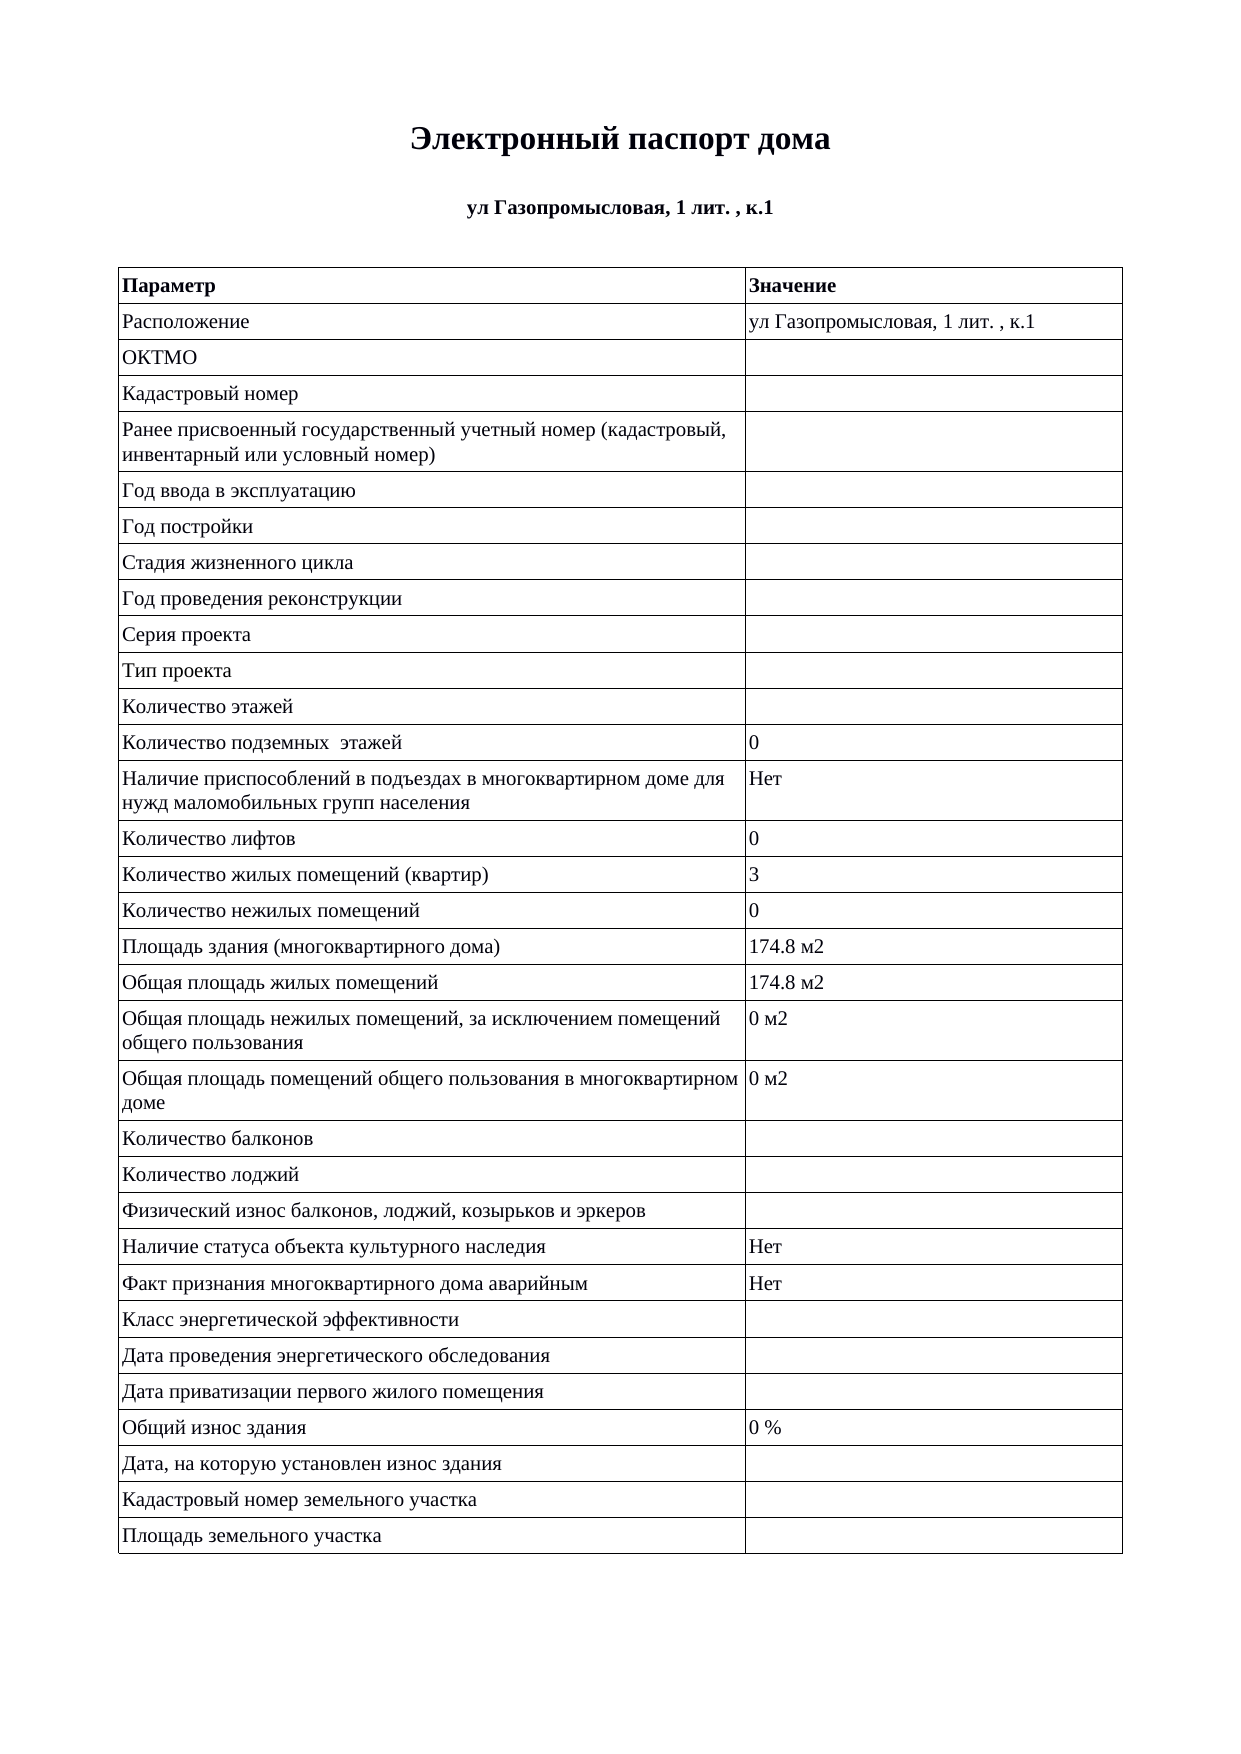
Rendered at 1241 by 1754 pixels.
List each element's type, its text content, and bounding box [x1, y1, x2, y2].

table_cell [746, 544, 1122, 579]
table_cell [746, 376, 1122, 411]
table_cell 0 [746, 893, 1122, 928]
table_cell 0 [746, 821, 1122, 856]
table_cell [746, 1374, 1122, 1408]
table_cell Тип проекта [119, 653, 745, 687]
table_cell Дата, на которую установлен износ здания [119, 1446, 745, 1481]
table_cell [746, 472, 1122, 507]
table_cell [746, 1121, 1122, 1156]
table_cell 174.8 м2 [746, 965, 1122, 1000]
table_cell Физический износ балконов, лоджий, козырьков и эркеров [119, 1193, 745, 1228]
table_cell 0 % [746, 1410, 1122, 1444]
list ул Газопромысловая, 1 лит. , к.1 [118, 195, 1122, 219]
table_cell [746, 340, 1122, 375]
table_cell [746, 1193, 1122, 1228]
table_cell Год ввода в эксплуатацию [119, 472, 745, 507]
text Электронный паспорт дома [118, 118, 1122, 156]
table_cell 0 м2 [746, 1061, 1122, 1120]
table_cell Год постройки [119, 508, 745, 543]
table_cell Площадь здания (многоквартирного дома) [119, 929, 745, 964]
table_cell Количество нежилых помещений [119, 893, 745, 928]
table_cell 0 м2 [746, 1001, 1122, 1060]
table_cell [746, 1338, 1122, 1372]
table_cell [746, 653, 1122, 687]
table_cell Год проведения реконструкции [119, 580, 745, 615]
table_cell Наличие приспособлений в подъездах в многоквартирном доме для нужд маломобильных групп населения [119, 761, 745, 820]
table_cell Количество лоджий [119, 1157, 745, 1192]
table_cell Общая площадь помещений общего пользования в многоквартирном доме [119, 1061, 745, 1120]
table_cell Общая площадь жилых помещений [119, 965, 745, 1000]
table_cell ОКТМО [119, 340, 745, 375]
table_cell 0 [746, 725, 1122, 759]
table_cell Количество балконов [119, 1121, 745, 1156]
table_cell Наличие статуса объекта культурного наследия [119, 1229, 745, 1264]
table_cell Факт признания многоквартирного дома аварийным [119, 1265, 745, 1300]
table_header Значение [746, 268, 1122, 303]
table_cell [746, 508, 1122, 543]
table_cell Класс энергетической эффективности [119, 1301, 745, 1336]
table_cell [746, 1446, 1122, 1481]
table_cell Количество лифтов [119, 821, 745, 856]
table_cell Ранее присвоенный государственный учетный номер (кадастровый, инвентарный или условный номер) [119, 412, 745, 471]
table_cell [746, 1482, 1122, 1517]
table_cell [746, 616, 1122, 651]
table_cell 174.8 м2 [746, 929, 1122, 964]
table_cell Расположение [119, 304, 745, 339]
table_cell Количество жилых помещений (квартир) [119, 857, 745, 892]
table_cell [746, 1518, 1122, 1553]
table_cell Кадастровый номер земельного участка [119, 1482, 745, 1517]
table_cell Площадь земельного участка [119, 1518, 745, 1553]
table_cell [746, 580, 1122, 615]
table_cell Нет [746, 1229, 1122, 1264]
table_cell Нет [746, 761, 1122, 820]
table_cell [746, 689, 1122, 723]
table_cell Общий износ здания [119, 1410, 745, 1444]
table_cell Нет [746, 1265, 1122, 1300]
table_cell Количество этажей [119, 689, 745, 723]
table_cell Стадия жизненного цикла [119, 544, 745, 579]
table_cell Количество подземных этажей [119, 725, 745, 759]
table_cell [746, 1157, 1122, 1192]
table_cell ул Газопромысловая, 1 лит. , к.1 [746, 304, 1122, 339]
table_cell Дата проведения энергетического обследования [119, 1338, 745, 1372]
table_cell [746, 412, 1122, 471]
table_cell Общая площадь нежилых помещений, за исключением помещений общего пользования [119, 1001, 745, 1060]
table_cell Дата приватизации первого жилого помещения [119, 1374, 745, 1408]
table_cell Кадастровый номер [119, 376, 745, 411]
table_cell Серия проекта [119, 616, 745, 651]
table_cell [746, 1301, 1122, 1336]
table_cell 3 [746, 857, 1122, 892]
table_header Параметр [119, 268, 745, 303]
